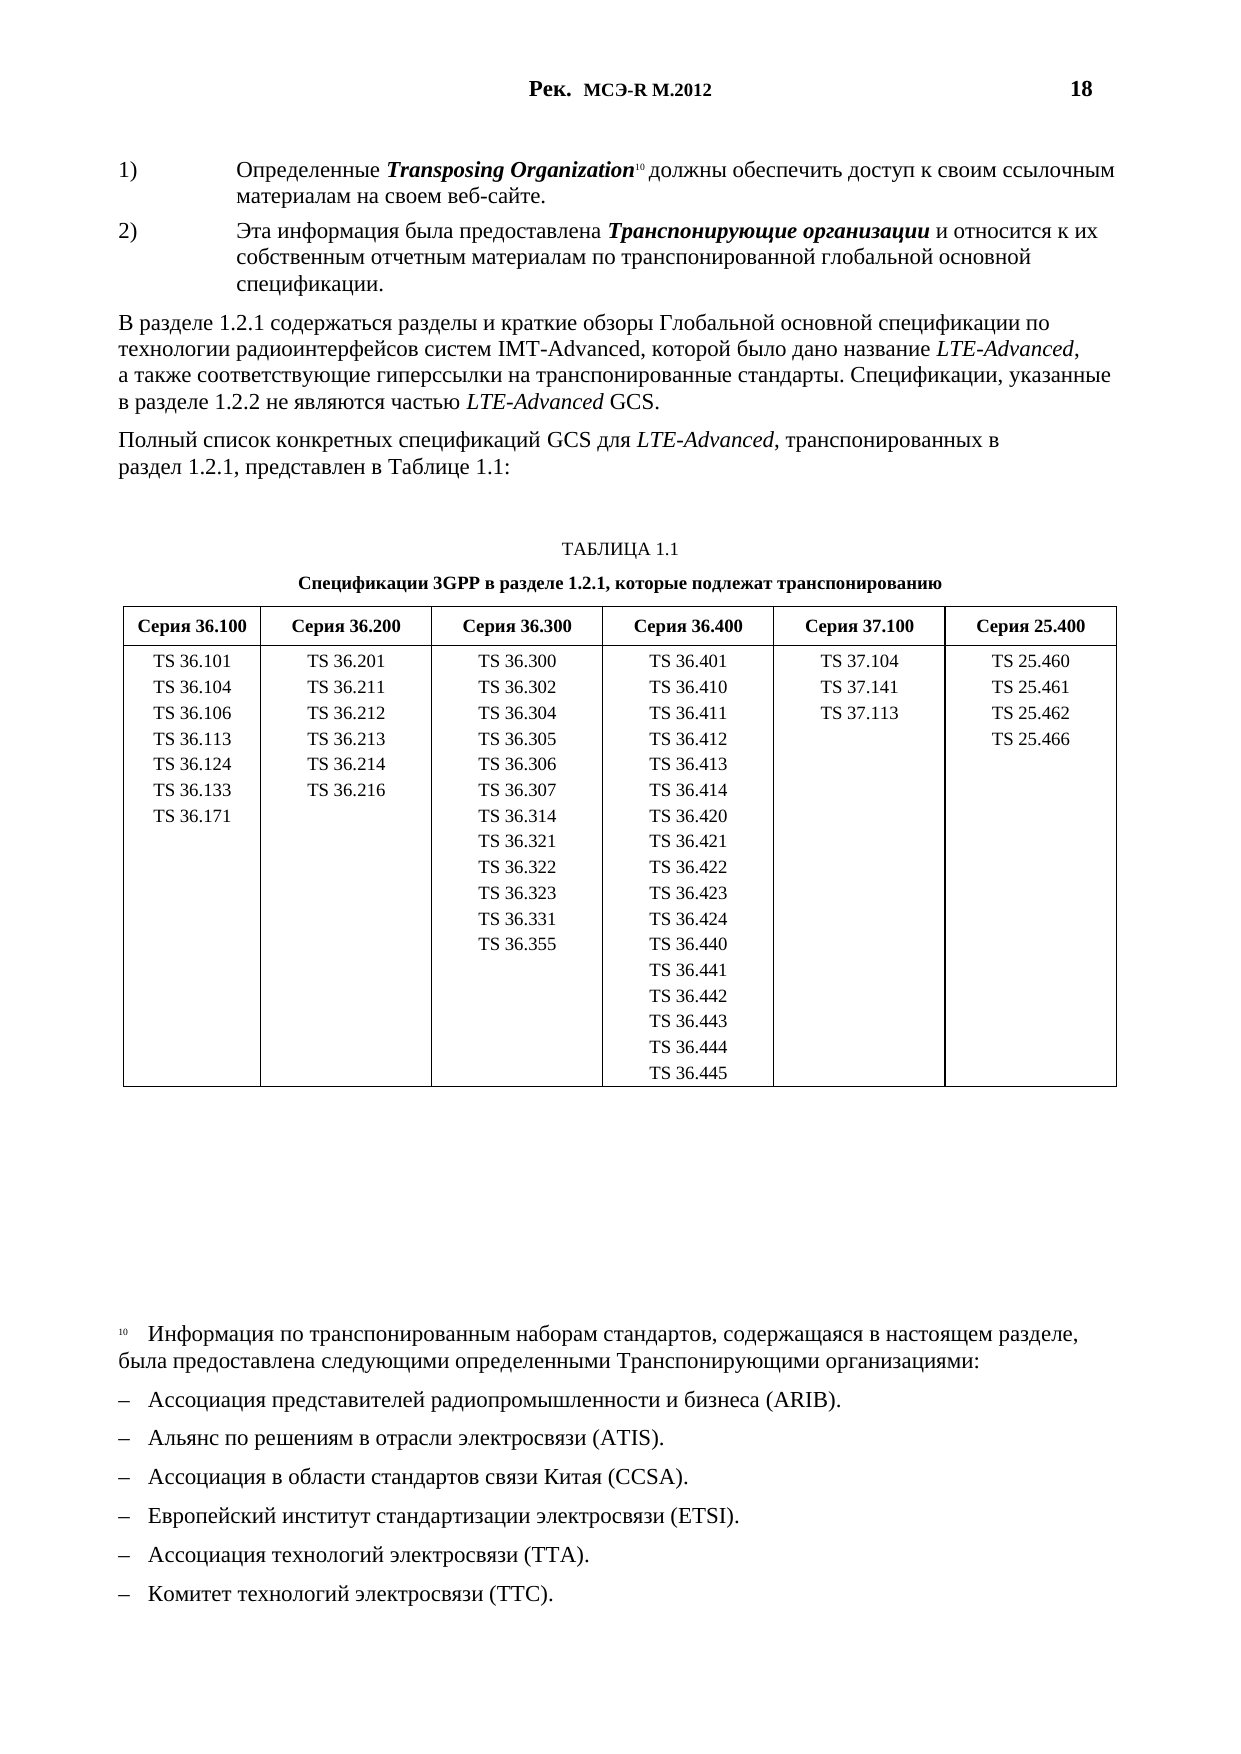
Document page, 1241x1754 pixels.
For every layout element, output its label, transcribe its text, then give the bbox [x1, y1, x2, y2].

table_header Серия 37.100 [774, 607, 944, 645]
text Полный список конкретных спецификаций GCS для LTE-Advanced, транспонированных в раздел 1.2.1, представлен в Таблице 1.1: [118, 427, 1122, 479]
text ТАБЛИЦА 1.1 [118, 538, 1122, 559]
table_header Серия 36.400 [603, 607, 773, 645]
table_header Серия 25.400 [946, 607, 1116, 645]
table_header Серия 36.100 [124, 607, 260, 645]
title Спецификации 3GPP в разделе 1.2.1, которые подлежат транспонированию [118, 572, 1122, 593]
table_cell TS 36.401 TS 36.410 TS 36.411 TS 36.412 TS 36.413 TS 36.414 TS 36.420 TS 36.421 TS 36.422 TS 36.423 TS 36.424 TS 36.440 TS 36.441 TS 36.442 TS 36.443 TS 36.444 TS 36.445 TS 36.455 [603, 646, 773, 1086]
table_header Серия 36.200 [261, 607, 431, 645]
table_header Серия 36.300 [432, 607, 602, 645]
text В разделе 1.2.1 содержаться разделы и краткие обзоры Глобальной основной спецификации по технологии радиоинтерфейсов систем IMT-Advanced, которой было дано название LTE-Advanced, а также соответствующие гиперссылки на транспонированные стандарты. Спецификации, указанные в разделе 1.2.2 не являются частью LTE-Advanced GCS. [118, 309, 1122, 414]
text 1) Определенные Transposing Organization должны обеспечить доступ к своим ссылочным материалам на своем веб-сайте. [118, 156, 1122, 209]
text 2) Эта информация была предоставлена Транспонирующие организации и относится к их собственным отчетным материалам по транспонированной глобальной основной спецификации. [118, 217, 1122, 296]
table_cell TS 36.300 TS 36.302 TS 36.304 TS 36.305 TS 36.306 TS 36.307 TS 36.314 TS 36.321 TS 36.322 TS 36.323 TS 36.331 TS 36.355 [432, 646, 602, 1086]
table_cell TS 36.101 TS 36.104 TS 36.106 TS 36.113 TS 36.124 TS 36.133 TS 36.171 [124, 646, 260, 1086]
table_cell TS 37.104 TS 37.141 TS 37.113 [774, 646, 944, 1086]
table_cell TS 25.460 TS 25.461 TS 25.462 TS 25.466 [946, 646, 1116, 1086]
table_cell TS 36.201 TS 36.211 TS 36.212 TS 36.213 TS 36.214 TS 36.216 [261, 646, 431, 1086]
